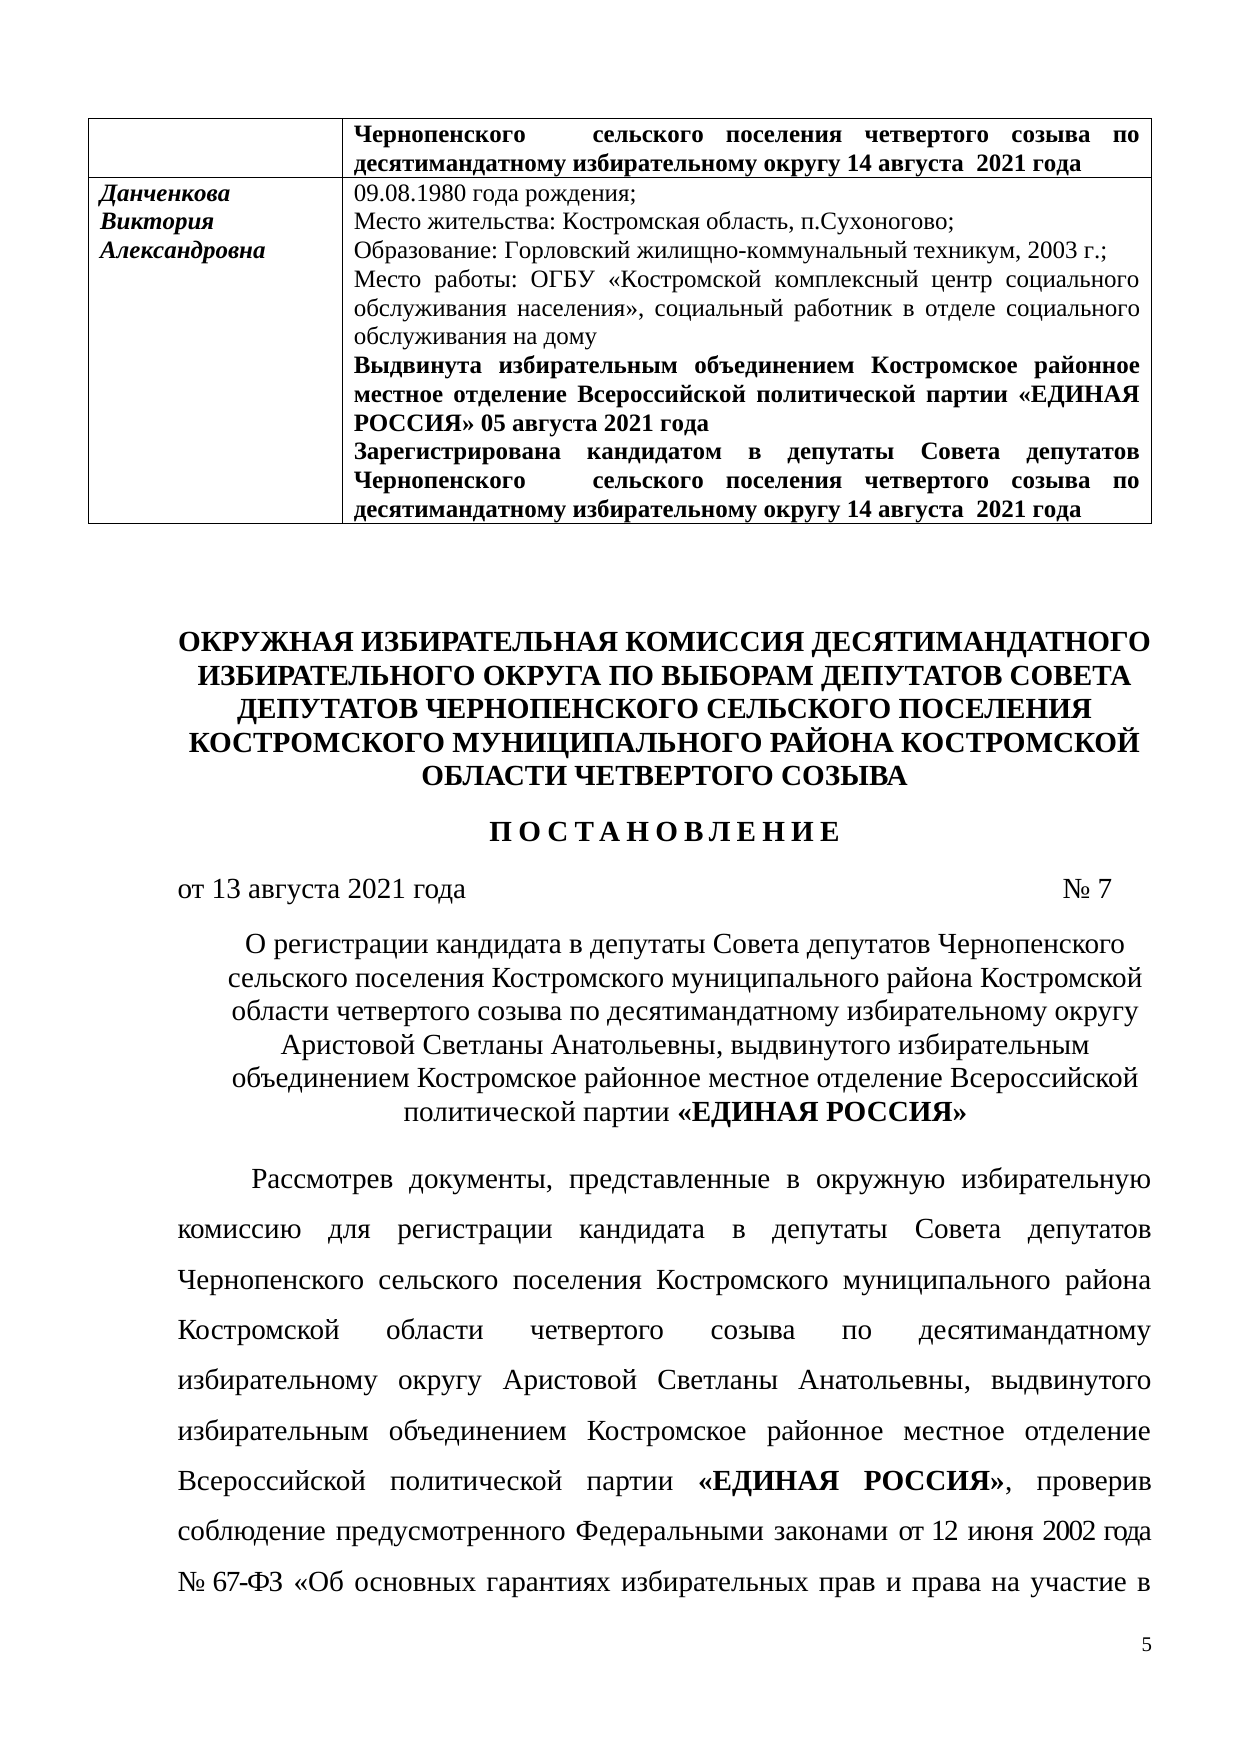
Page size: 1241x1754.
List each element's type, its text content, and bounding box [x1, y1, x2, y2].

table_cell 09.08.1980 года рождения; Место жительства: Костромская область, п.Сухоногово; Образование: Горловский жилищно-коммунальный техникум, 2003 г.; Место работы: ОГБУ «Костромской комплексный центр социального обслуживания населения», социальный работник в отделе социального обслуживания на дому Выдвинута избирательным объединением Костромское районное местное отделение Всероссийской политической партии «ЕДИНАЯ РОССИЯ» 05 августа 2021 года Зарегистрирована кандидатом в депутаты Совета депутатов Чернопенского сельского поселения четвертого созыва по десятимандатному избирательному округу 14 августа 2021 года [343, 178, 1151, 523]
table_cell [343, 119, 1151, 177]
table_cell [89, 119, 342, 177]
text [177, 1161, 1152, 1597]
text ОКРУЖНАЯ ИЗБИРАТЕЛЬНАЯ КОМИССИЯ ДЕСЯТИМАНДАТНОГО ИЗБИРАТЕЛЬНОГО ОКРУГА ПО ВЫБОРАМ ДЕПУТАТОВ СОВЕТА ДЕПУТАТОВ ЧЕРНОПЕНСКОГО СЕЛЬСКОГО ПОСЕЛЕНИЯ КОСТРОМСКОГО МУНИЦИПАЛЬНОГО РАЙОНА КОСТРОМСКОЙ ОБЛАСТИ ЧЕТВЕРТОГО СОЗЫВА [177, 624, 1152, 792]
table_cell Данченкова Виктория Александровна [89, 178, 342, 523]
text ПОСТАНОВЛЕНИЕ [177, 814, 1152, 847]
text от 13 августа 2021 года № 7 [177, 871, 1152, 905]
text О регистрации кандидата в депутаты Совета депутатов Чернопенского сельского поселения Костромского муниципального района Костромской области четвертого созыва по десятимандатному избирательному округу Аристовой Светланы Анатольевны, выдвинутого избирательным объединением Костромское районное местное отделение Всероссийской политической партии «ЕДИНАЯ РОССИЯ» [218, 926, 1152, 1128]
